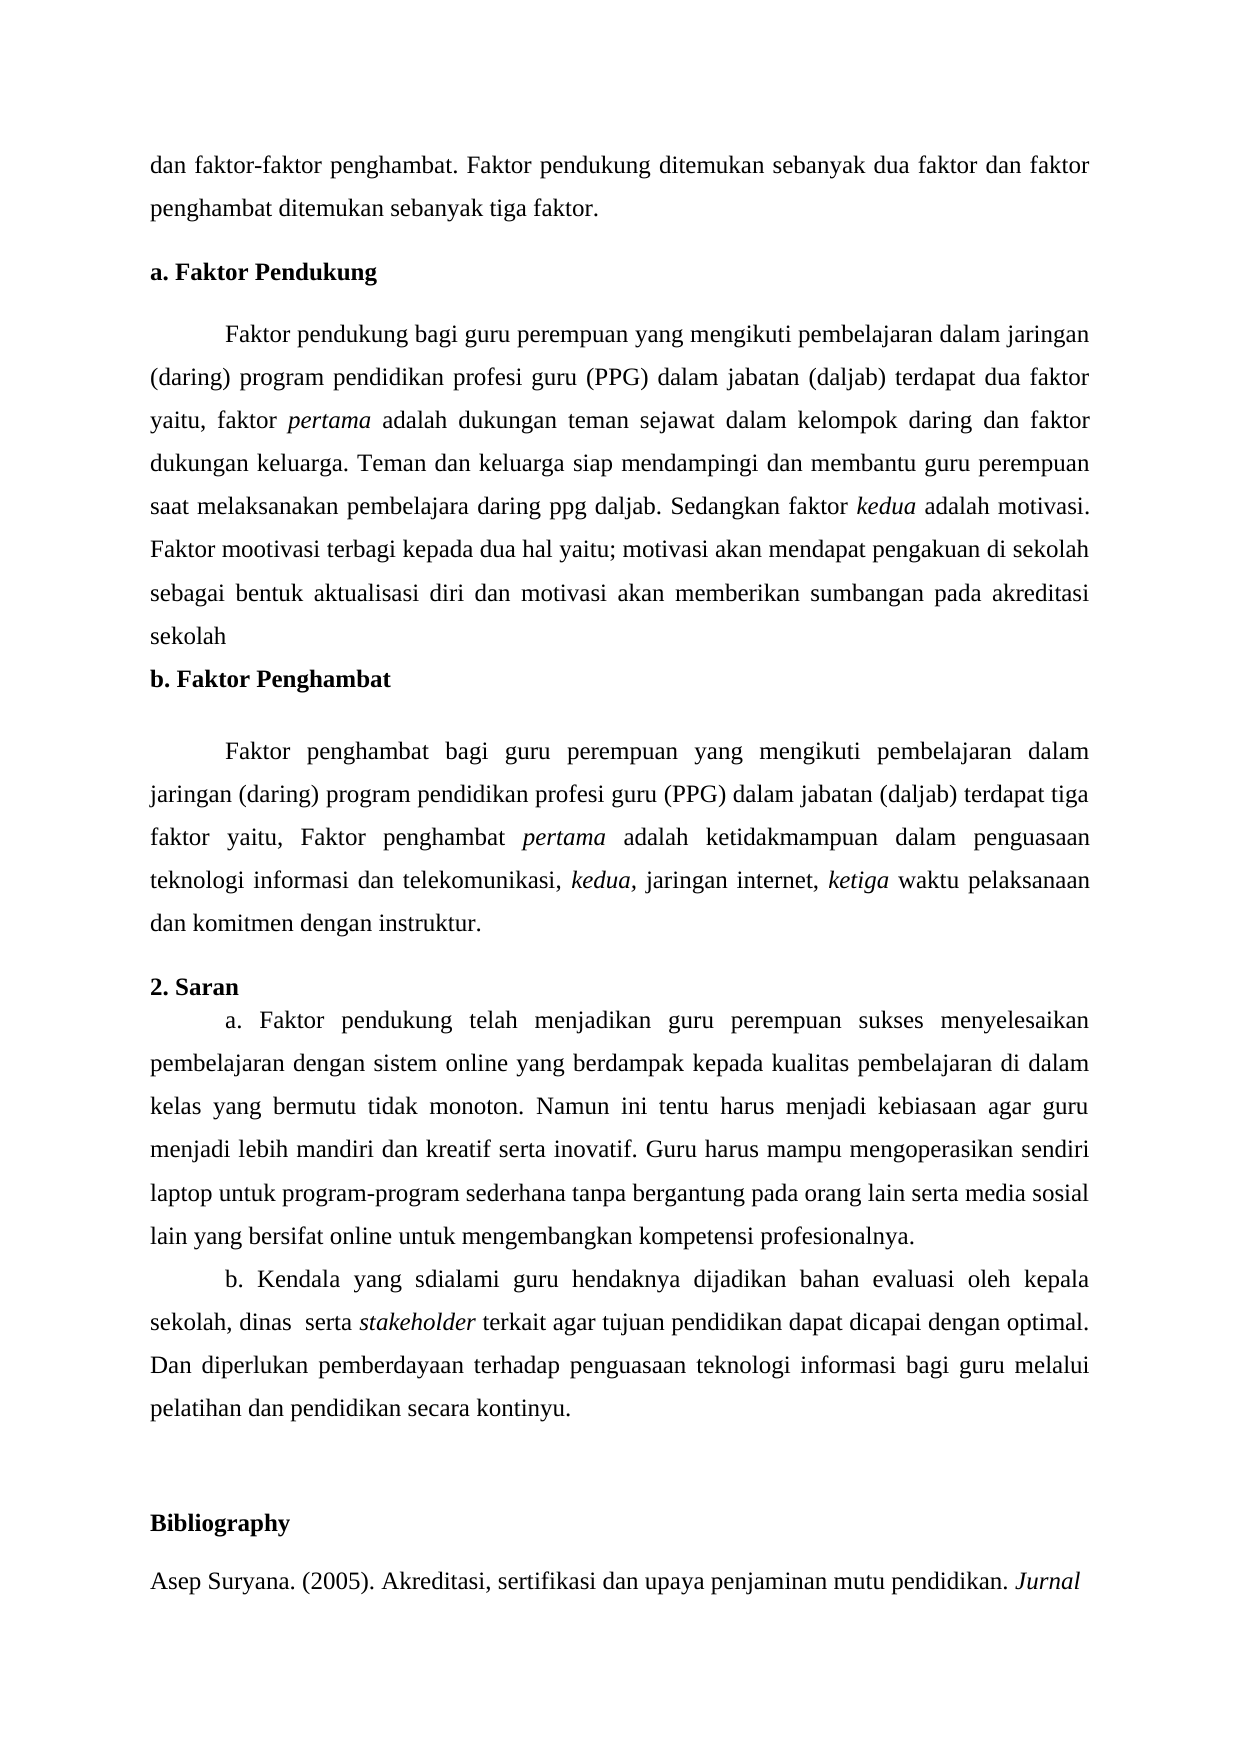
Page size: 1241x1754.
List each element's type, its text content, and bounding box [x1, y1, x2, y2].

text Faktor penghambat bagi guru perempuan yang mengikuti pembelajaran dalam jaringan (daring) program pendidikan profesi guru (PPG) dalam jabatan (daljab) terdapat tiga faktor yaitu, Faktor penghambat pertama adalah ketidakmampuan dalam penguasaan teknologi informasi dan telekomunikasi, kedua, jaringan internet, ketiga waktu pelaksanaan dan komitmen dengan instruktur. [150, 736, 1090, 937]
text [150, 1566, 1090, 1594]
subtitle a. Faktor Pendukung [150, 257, 1090, 286]
subtitle 2. Saran [150, 972, 1090, 1001]
text a. Faktor pendukung telah menjadikan guru perempuan sukses menyelesaikan pembelajaran dengan sistem online yang berdampak kepada kualitas pembelajaran di dalam kelas yang bermutu tidak monoton. Namun ini tentu harus menjadi kebiasaan agar guru menjadi lebih mandiri dan kreatif serta inovatif. Guru harus mampu mengoperasikan sendiri laptop untuk program-program sederhana tanpa bergantung pada orang lain serta media sosial lain yang bersifat online untuk mengembangkan kompetensi profesionalnya. [150, 1005, 1090, 1249]
text b. Faktor Penghambat [150, 664, 1090, 693]
text Faktor pendukung bagi guru perempuan yang mengikuti pembelajaran dalam jaringan (daring) program pendidikan profesi guru (PPG) dalam jabatan (daljab) terdapat dua faktor yaitu, faktor pertama adalah dukungan teman sejawat dalam kelompok daring dan faktor dukungan keluarga. Teman dan keluarga siap mendampingi dan membantu guru perempuan saat melaksanakan pembelajara daring ppg daljab. Sedangkan faktor kedua adalah motivasi. Faktor mootivasi terbagi kepada dua hal yaitu; motivasi akan mendapat pengakuan di sekolah sebagai bentuk aktualisasi diri dan motivasi akan memberikan sumbangan pada akreditasi sekolah [150, 319, 1090, 649]
text Bibliography [150, 1508, 1090, 1537]
text b. Kendala yang sdialami guru hendaknya dijadikan bahan evaluasi oleh kepala sekolah, dinas serta stakeholder terkait agar tujuan pendidikan dapat dicapai dengan optimal. Dan diperlukan pemberdayaan terhadap penguasaan teknologi informasi bagi guru melalui pelatihan dan pendidikan secara kontinyu. [150, 1264, 1090, 1422]
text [150, 150, 1090, 222]
